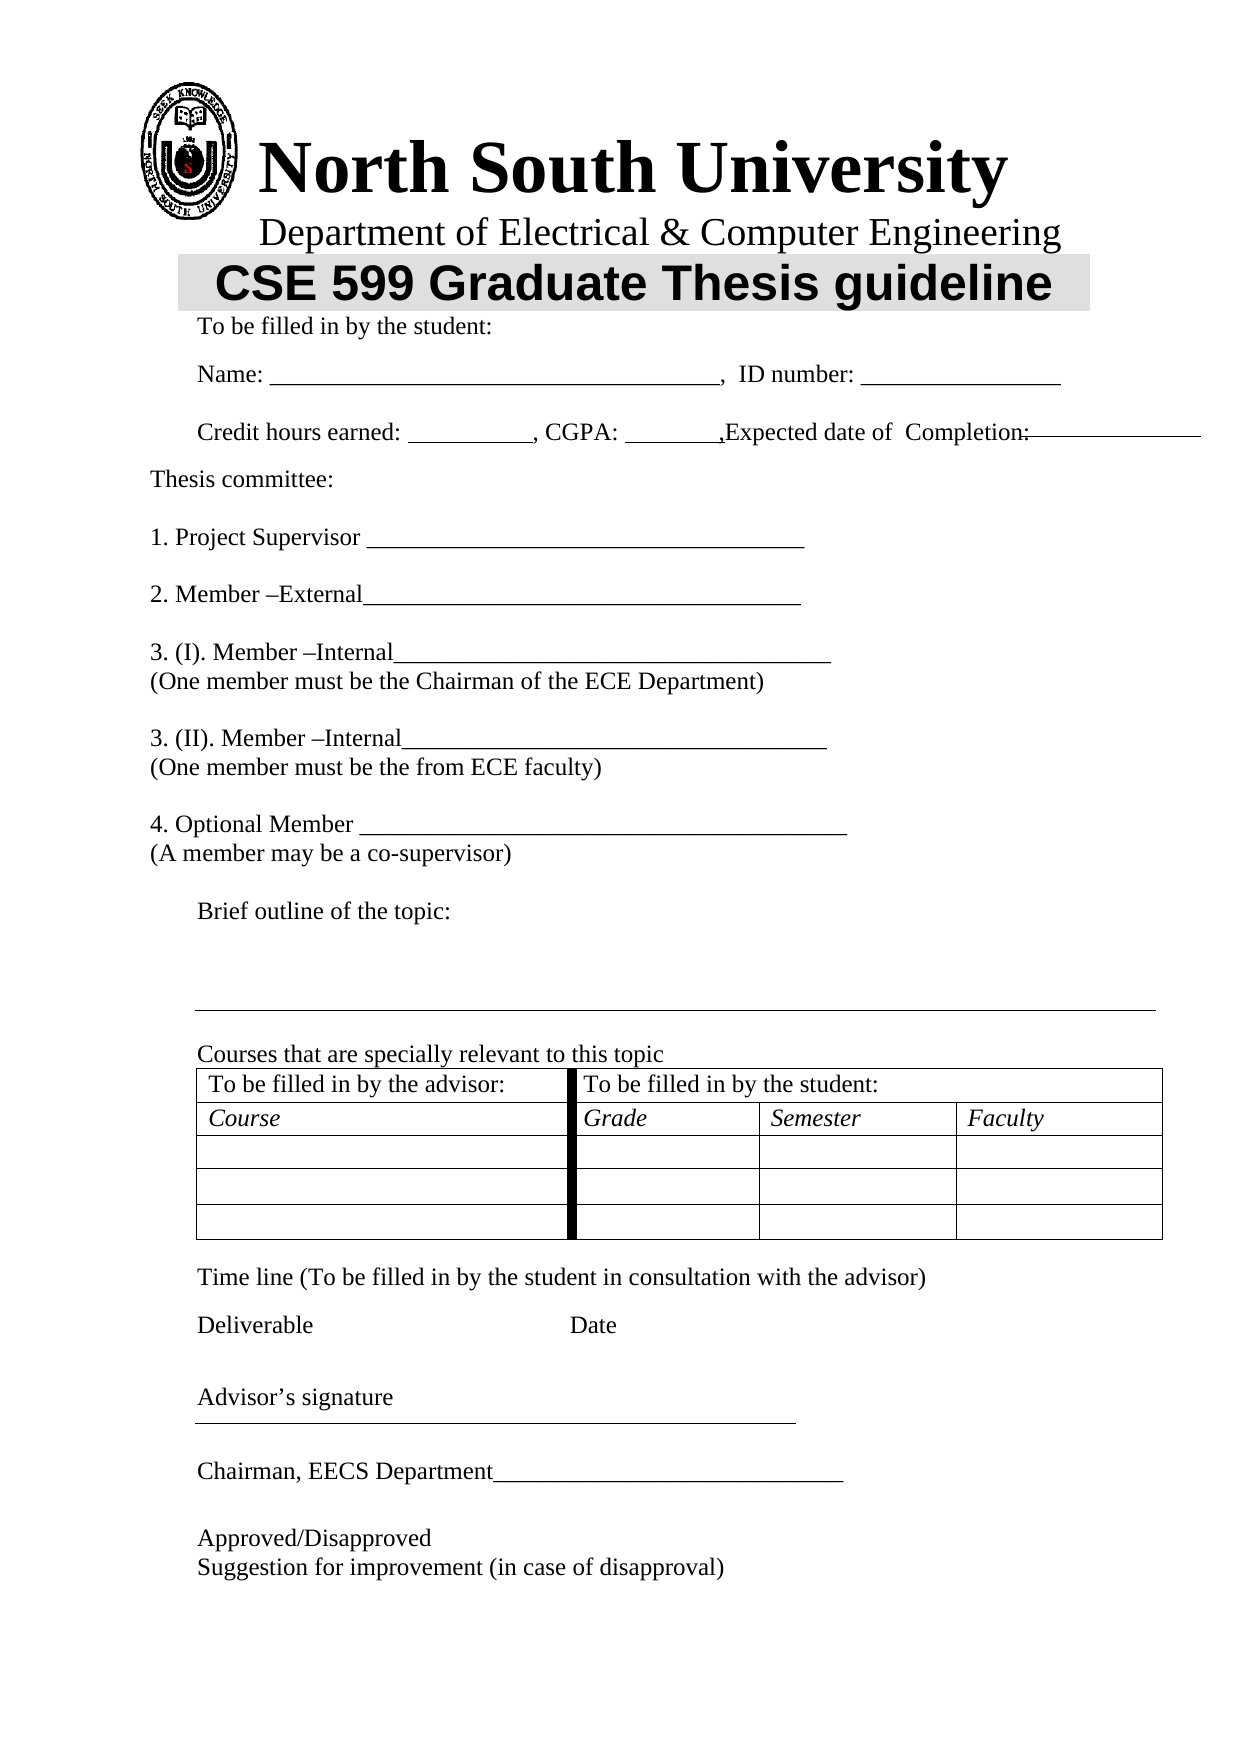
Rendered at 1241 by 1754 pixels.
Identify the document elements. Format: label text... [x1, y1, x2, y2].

table_cell Grade [577, 1103, 759, 1135]
text (One member must be the Chairman of the ECE Department) [150, 666, 1090, 694]
text 3. (II). Member –Internal__________________________________ [150, 723, 1090, 752]
subtitle Chairman, EECS Department____________________________ [197, 1456, 1090, 1485]
table_header To be filled in by the advisor: [197, 1069, 567, 1102]
table_cell Course [197, 1103, 567, 1135]
text Department of Electrical & Computer Engineering [150, 208, 1090, 254]
subtitle CSE 599 Graduate Thesis guideline [178, 254, 1090, 311]
table_cell [577, 1136, 759, 1168]
text Thesis committee: [150, 464, 1090, 493]
text Time line (To be filled in by the student in consultation with the advisor) [197, 1262, 1090, 1291]
table_cell Faculty [957, 1103, 1162, 1135]
table_header To be filled in by the student: [577, 1069, 1162, 1102]
text 4. Optional Member _______________________________________ [150, 809, 1090, 838]
table_cell [197, 1205, 567, 1239]
table_cell [577, 1169, 759, 1204]
text (One member must be the from ECE faculty) [150, 752, 1090, 781]
text Name: ____________________________________, ID number: ________________ [197, 359, 1064, 388]
table_cell [760, 1169, 956, 1204]
text 1. Project Supervisor ___________________________________ [150, 522, 1090, 551]
table_cell [760, 1136, 956, 1168]
table_cell [957, 1136, 1162, 1168]
table_cell Semester [760, 1103, 956, 1135]
table_cell [760, 1205, 956, 1239]
text Suggestion for improvement (in case of disapproval) [197, 1552, 1090, 1581]
table_cell [957, 1205, 1162, 1239]
text 3. (I). Member –Internal___________________________________ [150, 637, 1090, 666]
table_cell [197, 1136, 567, 1168]
text 2. Member –External___________________________________ [150, 579, 1090, 608]
text (A member may be a co-supervisor) [150, 838, 1090, 867]
text To be filled in by the student: [197, 311, 1090, 340]
table_cell [577, 1205, 759, 1239]
picture [135, 76, 240, 230]
text Credit hours earned: , CGPA: ,Expected date of Completion: [197, 417, 1064, 445]
table_cell [957, 1169, 1162, 1204]
text Deliverable Date [197, 1310, 1090, 1338]
text Advisor’s signature [197, 1382, 1090, 1410]
text Brief outline of the topic: [197, 896, 1064, 924]
text Courses that are specially relevant to this topic [197, 1039, 1064, 1068]
table_cell [197, 1169, 567, 1204]
text Approved/Disapproved [197, 1523, 1090, 1552]
